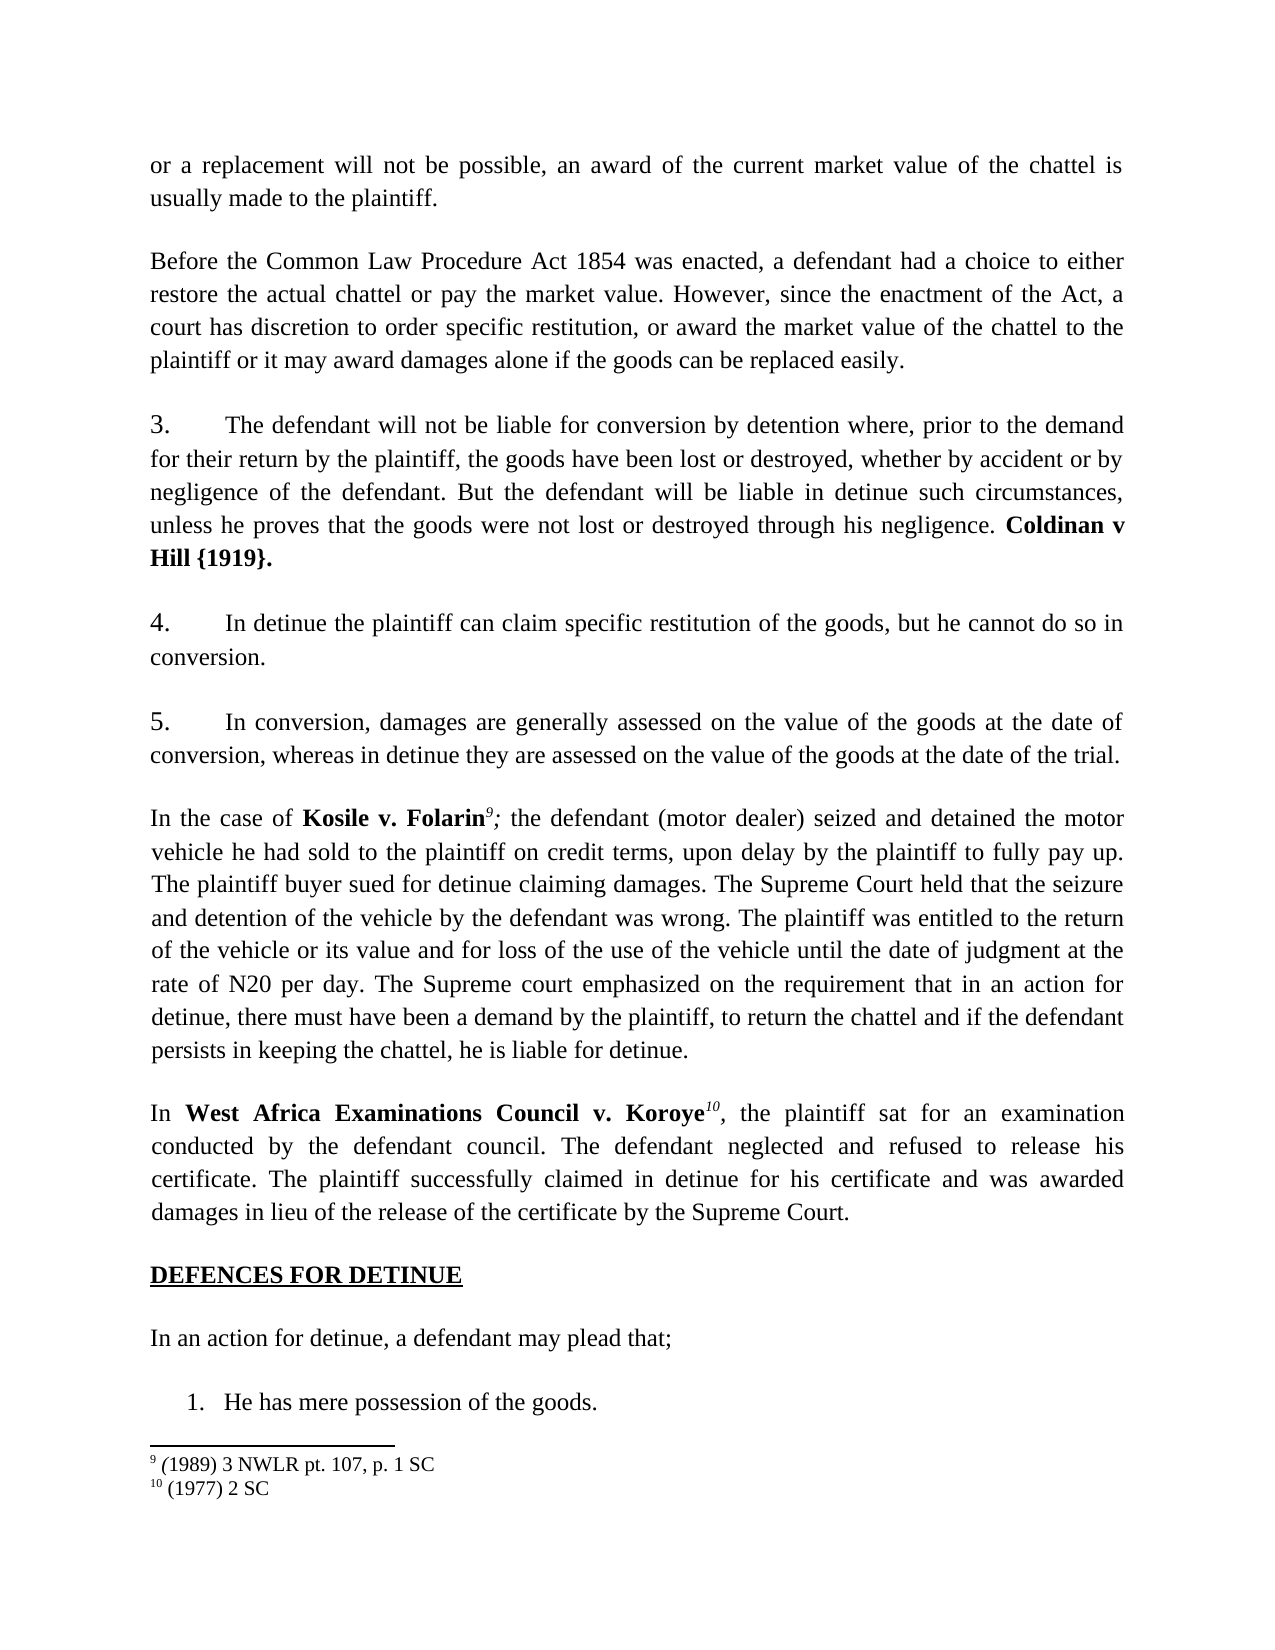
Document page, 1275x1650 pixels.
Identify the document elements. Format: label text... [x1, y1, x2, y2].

text In an action for detinue, a defendant may plead that; [150, 1323, 1125, 1352]
text DEFENCES FOR DETINUE [150, 1260, 1125, 1289]
list In detinue the plaintiff can claim specific restitution of the goods, but he cannot do so in conversion. [150, 606, 1125, 670]
list He has mere possession of the goods. [186, 1387, 1125, 1415]
text In the case of Kosile v. Folarin; the defendant (motor dealer) seized and detained the motor vehicle he had sold to the plaintiff on credit terms, upon delay by the plaintiff to fully pay up. The plaintiff buyer sued for detinue claiming damages. The Supreme Court held that the seizure and detention of the vehicle by the defendant was wrong. The plaintiff was entitled to the return of the vehicle or its value and for loss of the use of the vehicle until the date of judgment at the rate of N20 per day. The Supreme court emphasized on the requirement that in an action for detinue, there must have been a demand by the plaintiff, to return the chattel and if the defendant persists in keeping the chattel, he is liable for detinue. [150, 803, 1125, 1063]
text In West Africa Examinations Council v. Koroye, the plaintiff sat for an examination conducted by the defendant council. The defendant neglected and refused to release his certificate. The plaintiff successfully claimed in detinue for his certificate and was awarded damages in lieu of the release of the certificate by the Supreme Court. [150, 1098, 1125, 1226]
text Before the Common Law Procedure Act 1854 was enacted, a defendant had a choice to either restore the actual chattel or pay the market value. However, since the enactment of the Act, a court has discretion to order specific restitution, or award the market value of the chattel to the plaintiff or it may award damages alone if the goods can be replaced easily. [150, 246, 1125, 374]
list The defendant will not be liable for conversion by detention where, prior to the demand for their return by the plaintiff, the goods have been lost or destroyed, whether by accident or by negligence of the defendant. But the defendant will be liable in detinue such circumstances, unless he proves that the goods were not lost or destroyed through his negligence. Coldinan v Hill {1919}. [150, 408, 1125, 572]
list In conversion, damages are generally assessed on the value of the goods at the date of conversion, whereas in detinue they are assessed on the value of the goods at the date of the trial. [150, 705, 1125, 769]
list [150, 150, 1125, 212]
